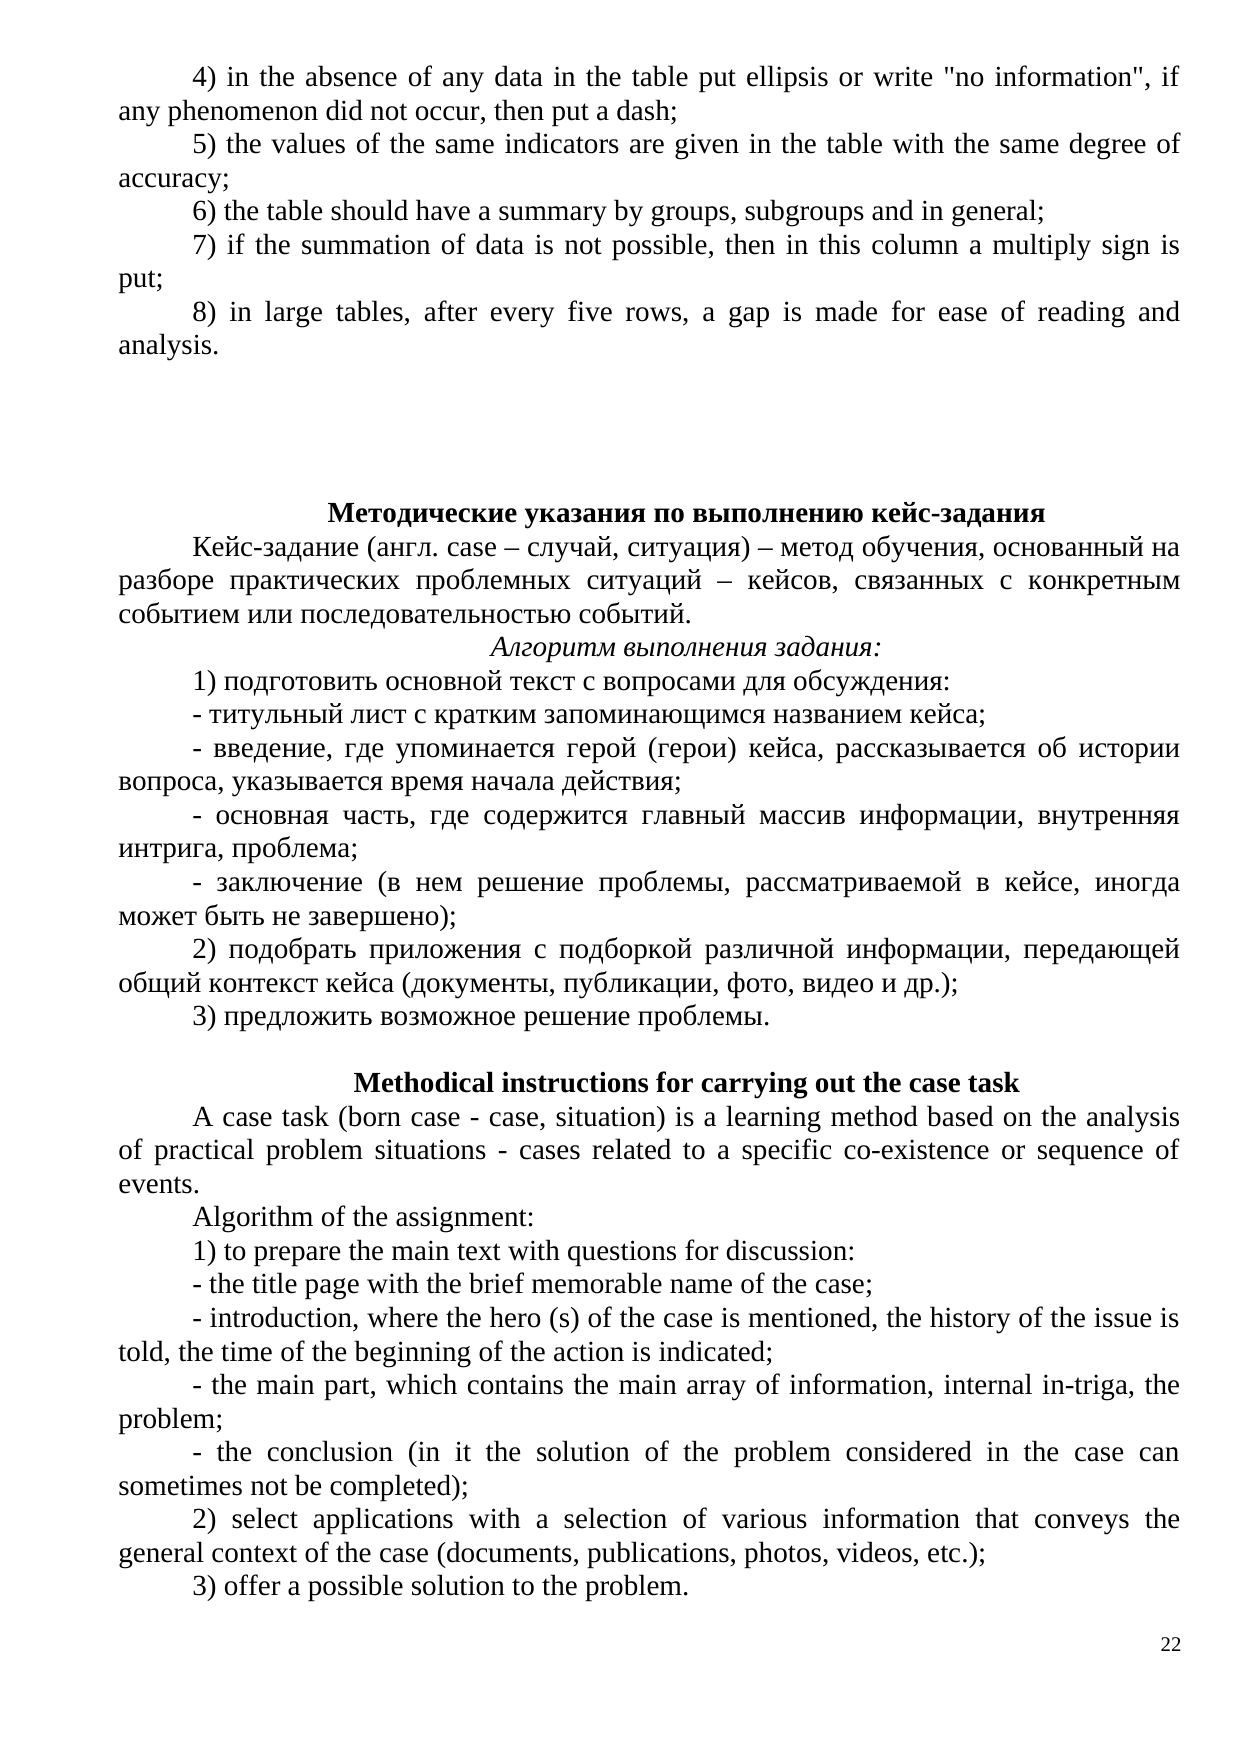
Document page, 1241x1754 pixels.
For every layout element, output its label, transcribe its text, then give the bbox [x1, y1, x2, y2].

text 3) предложить возможное решение проблемы. [118, 998, 1181, 1032]
text - the conclusion (in it the solution of the problem considered in the case can sometimes not be completed); [118, 1434, 1181, 1501]
text 3) offer a possible solution to the problem. [118, 1568, 1181, 1602]
text Методические указания по выполнению кейс-задания [118, 495, 1181, 529]
text Methodical instructions for carrying out the case task [118, 1065, 1181, 1099]
text - основная часть, где содержится главный массив информации, внутренняя интрига, проблема; [118, 797, 1181, 864]
text 2) select applications with a selection of various information that conveys the general context of the case (documents, publications, photos, videos, etc.); [118, 1501, 1181, 1568]
text - введение, где упоминается герой (герои) кейса, рассказывается об истории вопроса, указывается время начала действия; [118, 730, 1181, 797]
text 2) подобрать приложения с подборкой различной информации, передающей общий контекст кейса (документы, публикации, фото, видео и др.); [118, 931, 1181, 998]
text - заключение (в нем решение проблемы, рассматриваемой в кейсе, иногда может быть не завершено); [118, 864, 1181, 931]
text Алгоритм выполнения задания: [118, 629, 1181, 663]
text - the main part, which contains the main array of information, internal in-triga, the problem; [118, 1367, 1181, 1434]
text 1) подготовить основной текст с вопросами для обсуждения: [118, 663, 1181, 696]
text Кейс-задание (англ. case – случай, ситуация) – метод обучения, основанный на разборе практических проблемных ситуаций – кейсов, связанных с конкретным событием или последовательностью событий. [118, 529, 1181, 629]
text - титульный лист с кратким запоминающимся названием кейса; [118, 696, 1181, 730]
text 8) in large tables, after every five rows, a gap is made for ease of reading and analysis. [118, 294, 1181, 361]
text Algorithm of the assignment: [118, 1199, 1181, 1233]
text 4) in the absence of any data in the table put ellipsis or write "no information", if any phenomenon did not occur, then put a dash; [118, 59, 1181, 126]
text 7) if the summation of data is not possible, then in this column a multiply sign is put; [118, 227, 1181, 294]
text - introduction, where the hero (s) of the case is mentioned, the history of the issue is told, the time of the beginning of the action is indicated; [118, 1300, 1181, 1367]
text - the title page with the brief memorable name of the case; [118, 1267, 1181, 1300]
text A case task (born case - case, situation) is a learning method based on the analysis of practical problem situations - cases related to a specific co-existence or sequence of events. [118, 1099, 1181, 1199]
text 1) to prepare the main text with questions for discussion: [118, 1233, 1181, 1267]
text 6) the table should have a summary by groups, subgroups and in general; [118, 193, 1181, 227]
text 5) the values ​​of the same indicators are given in the table with the same degree of accuracy; [118, 126, 1181, 193]
